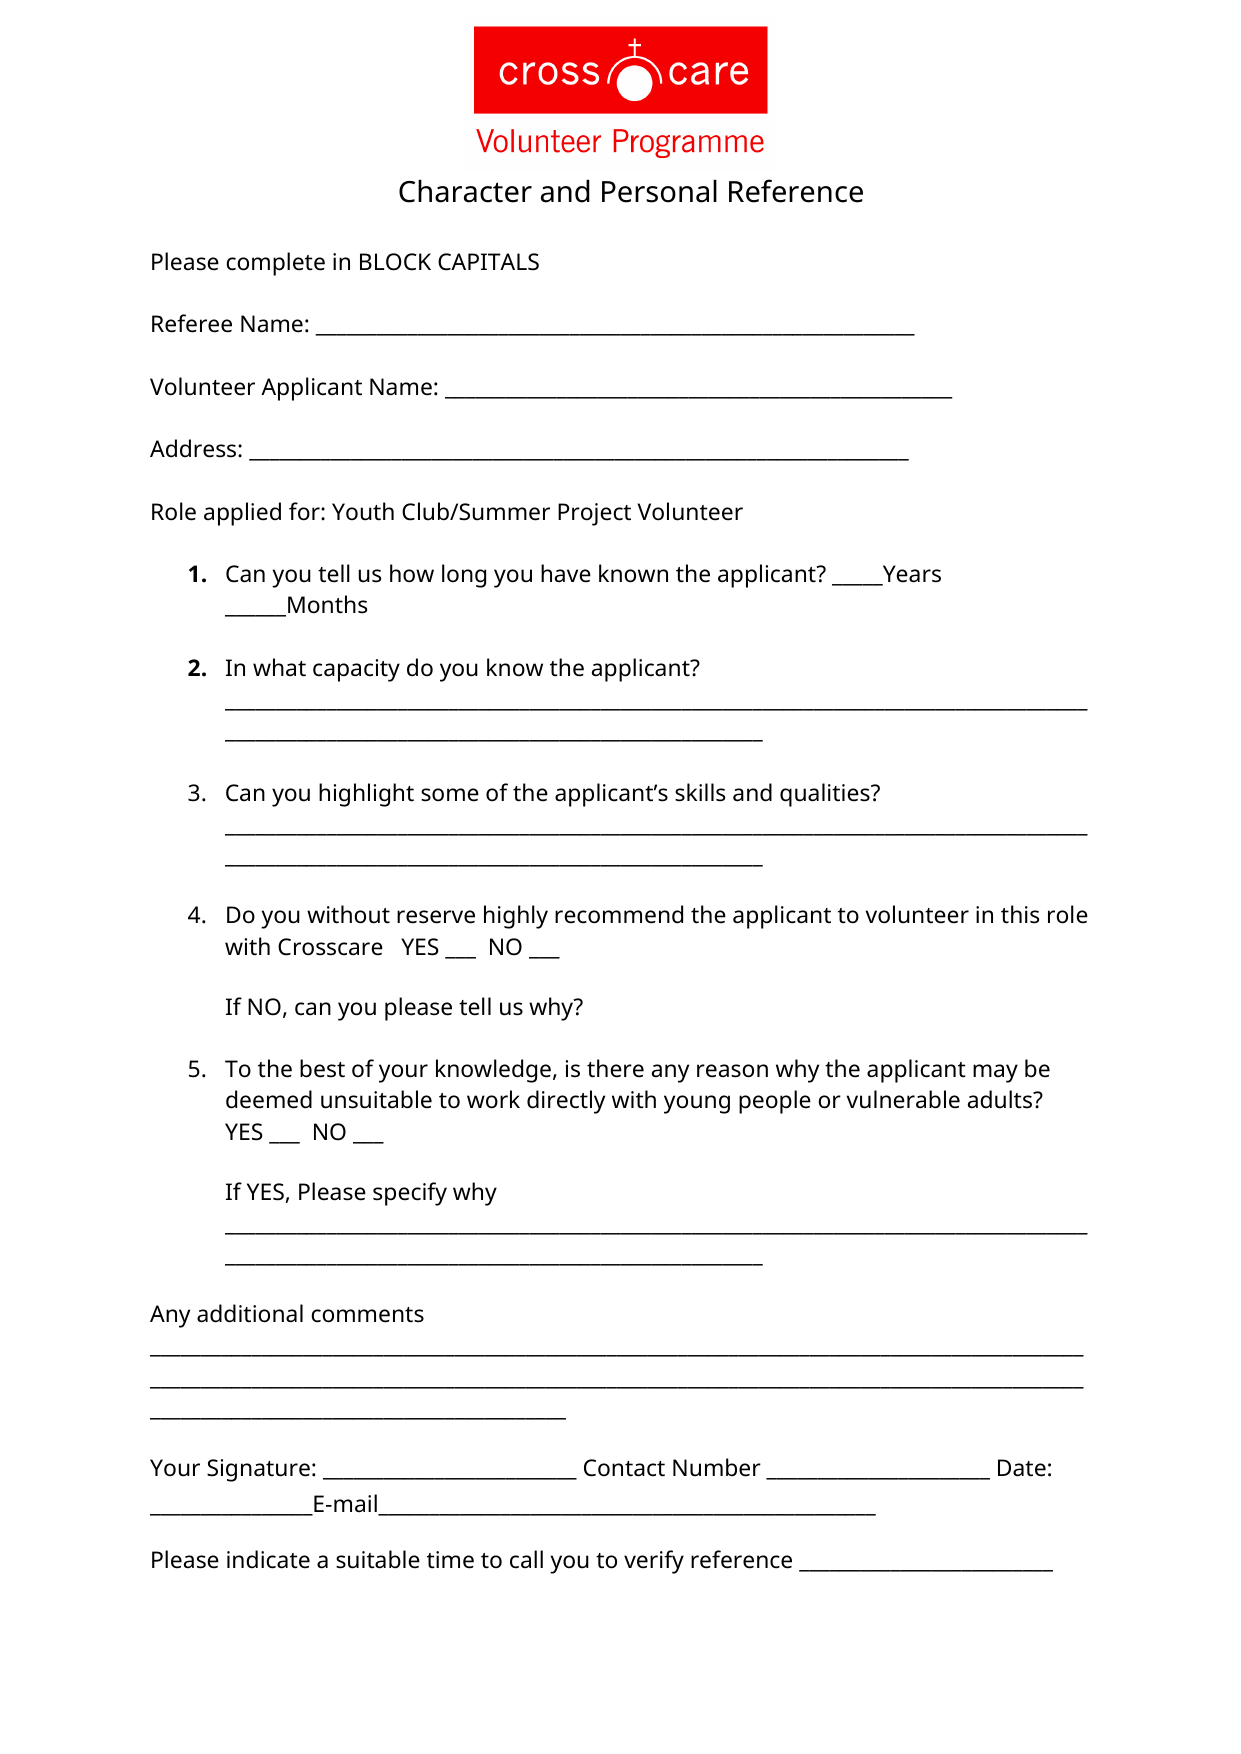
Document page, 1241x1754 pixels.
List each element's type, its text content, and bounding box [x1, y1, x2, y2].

list Do you without reserve highly recommend the applicant to volunteer in this role with Crosscare YES ___ NO ___ [187, 899, 1090, 962]
text Please indicate a suitable time to call you to verify reference _________________________ [150, 1544, 1090, 1576]
list Can you tell us how long you have known the applicant? _____Years ______Months [187, 558, 1090, 620]
list To the best of your knowledge, is there any reason why the applicant may be deemed unsuitable to work directly with young people or vulnerable adults? YES ___ NO ___ [187, 1053, 1090, 1147]
text Character and Personal Reference [300, 172, 1090, 211]
text Address: _________________________________________________________________ [150, 433, 1090, 464]
text 3. Can you highlight some of the applicant’s skills and qualities? [150, 777, 1090, 808]
text Volunteer Applicant Name: __________________________________________________ [150, 370, 1090, 402]
list In what capacity do you know the applicant? __________________________________________________________________________________________________________________________________________ [187, 652, 1090, 745]
picture [463, 14, 778, 172]
text Please complete in BLOCK CAPITALS [150, 245, 1090, 277]
text Any additional comments _________________________________________________________________________________________________________________________________________________________________________________________________________________________________ [150, 1298, 1090, 1423]
text If YES, Please specify why __________________________________________________________________________________________________________________________________________ [225, 1175, 1090, 1269]
text __________________________________________________________________________________________________________________________________________ [225, 808, 1090, 870]
text Referee Name: ___________________________________________________________ [150, 308, 1090, 339]
text If NO, can you please tell us why? [150, 990, 1090, 1022]
text Your Signature: _________________________ Contact Number ______________________ Date: ________________E-mail_________________________________________________ [150, 1452, 1090, 1519]
text Role applied for: Youth Club/Summer Project Volunteer [150, 495, 1090, 527]
